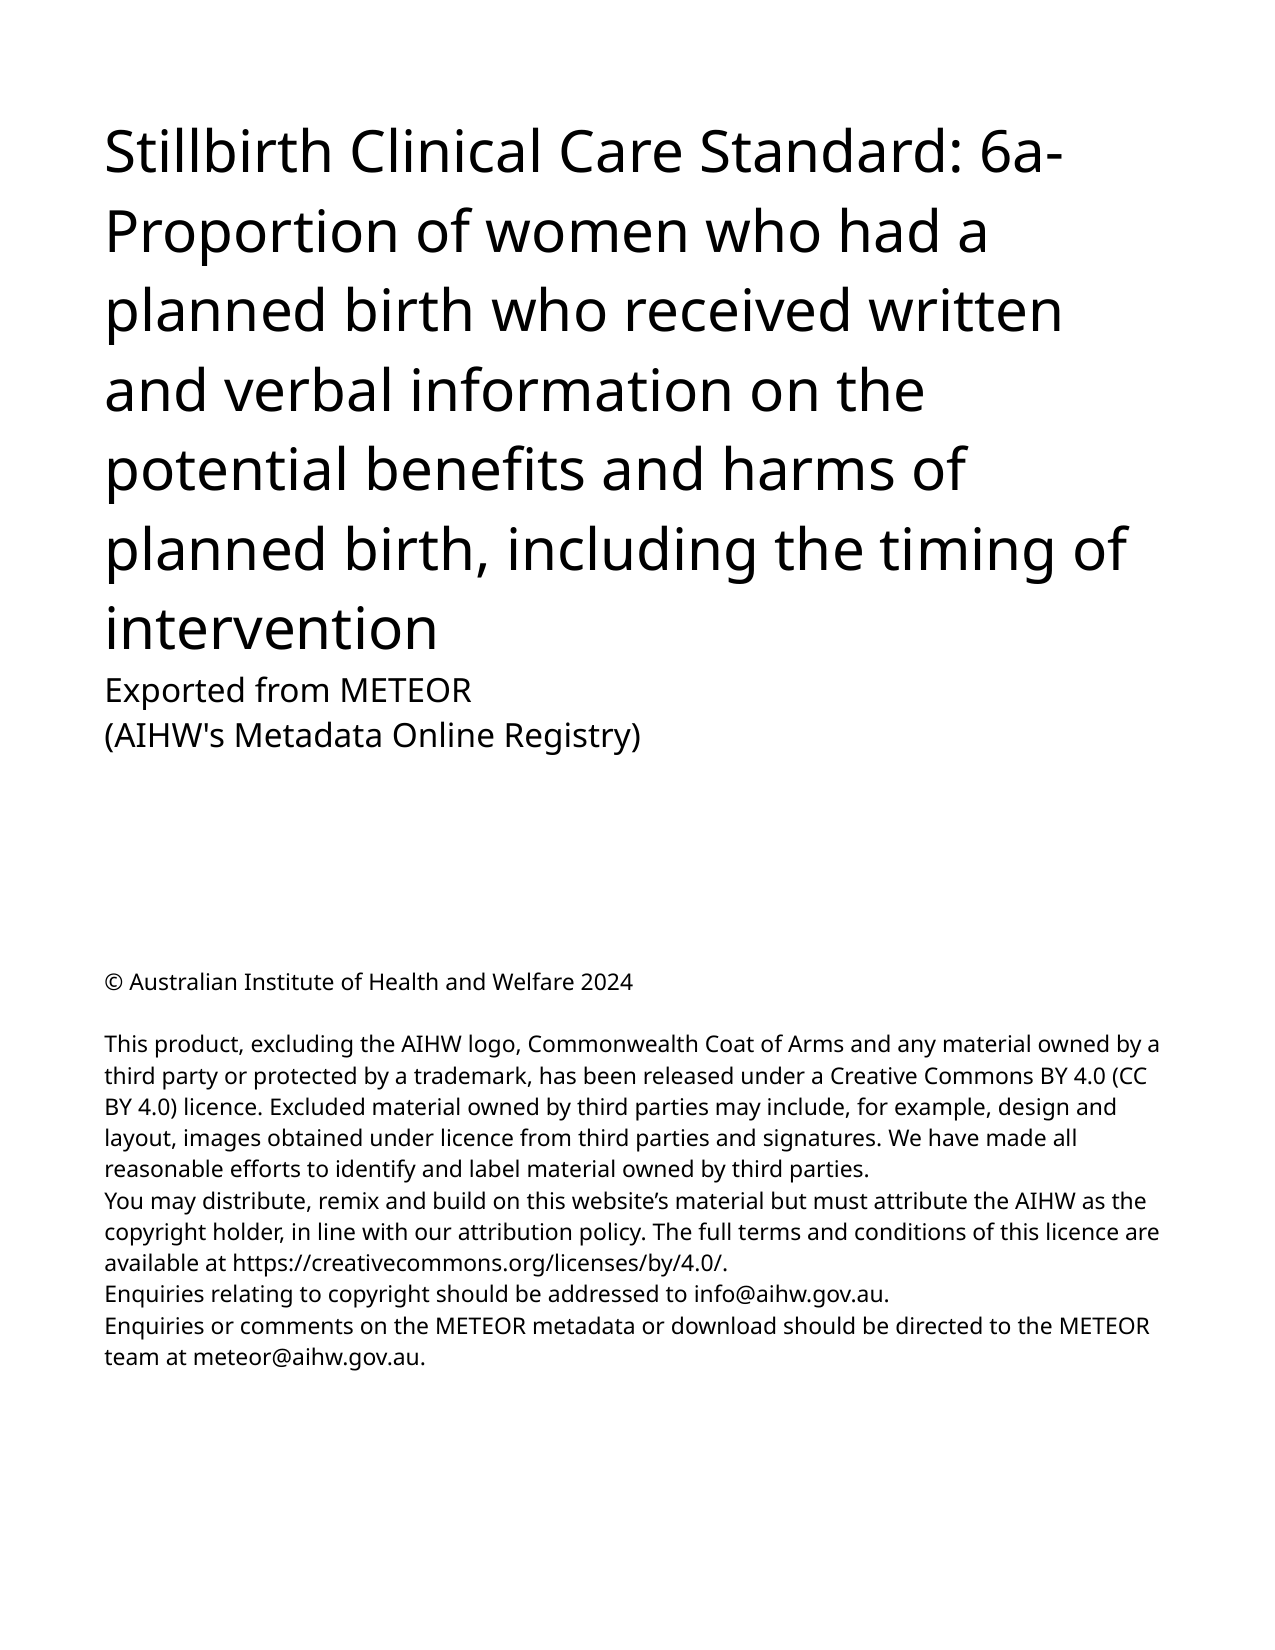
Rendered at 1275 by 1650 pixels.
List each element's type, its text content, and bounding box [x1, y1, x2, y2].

text Enquiries relating to copyright should be addressed to info@aihw.gov.au. [104, 1278, 1171, 1310]
subtitle Exported from METEOR [104, 667, 1171, 712]
text You may distribute, remix and build on this website’s material but must attribute the AIHW as the copyright holder, in line with our attribution policy. The full terms and conditions of this licence are available at https://creativecommons.org/licenses/by/4.0/. [104, 1185, 1171, 1278]
text This product, excluding the AIHW logo, Commonwealth Coat of Arms and any material owned by a third party or protected by a trademark, has been released under a Creative Commons BY 4.0 (CC BY 4.0) licence. Excluded material owned by third parties may include, for example, design and layout, images obtained under licence from third parties and signatures. We have made all reasonable efforts to identify and label material owned by third parties. [104, 1028, 1171, 1185]
subtitle (AIHW's Metadata Online Registry) [104, 712, 1171, 758]
text Enquiries or comments on the METEOR metadata or download should be directed to the METEOR team at meteor@aihw.gov.au. [104, 1310, 1171, 1372]
text © Australian Institute of Health and Welfare 2024 [104, 966, 1171, 997]
title Stillbirth Clinical Care Standard: 6a-Proportion of women who had a planned birth who received written and verbal information on the potential benefits and harms of planned birth, including the timing of intervention [104, 110, 1171, 667]
